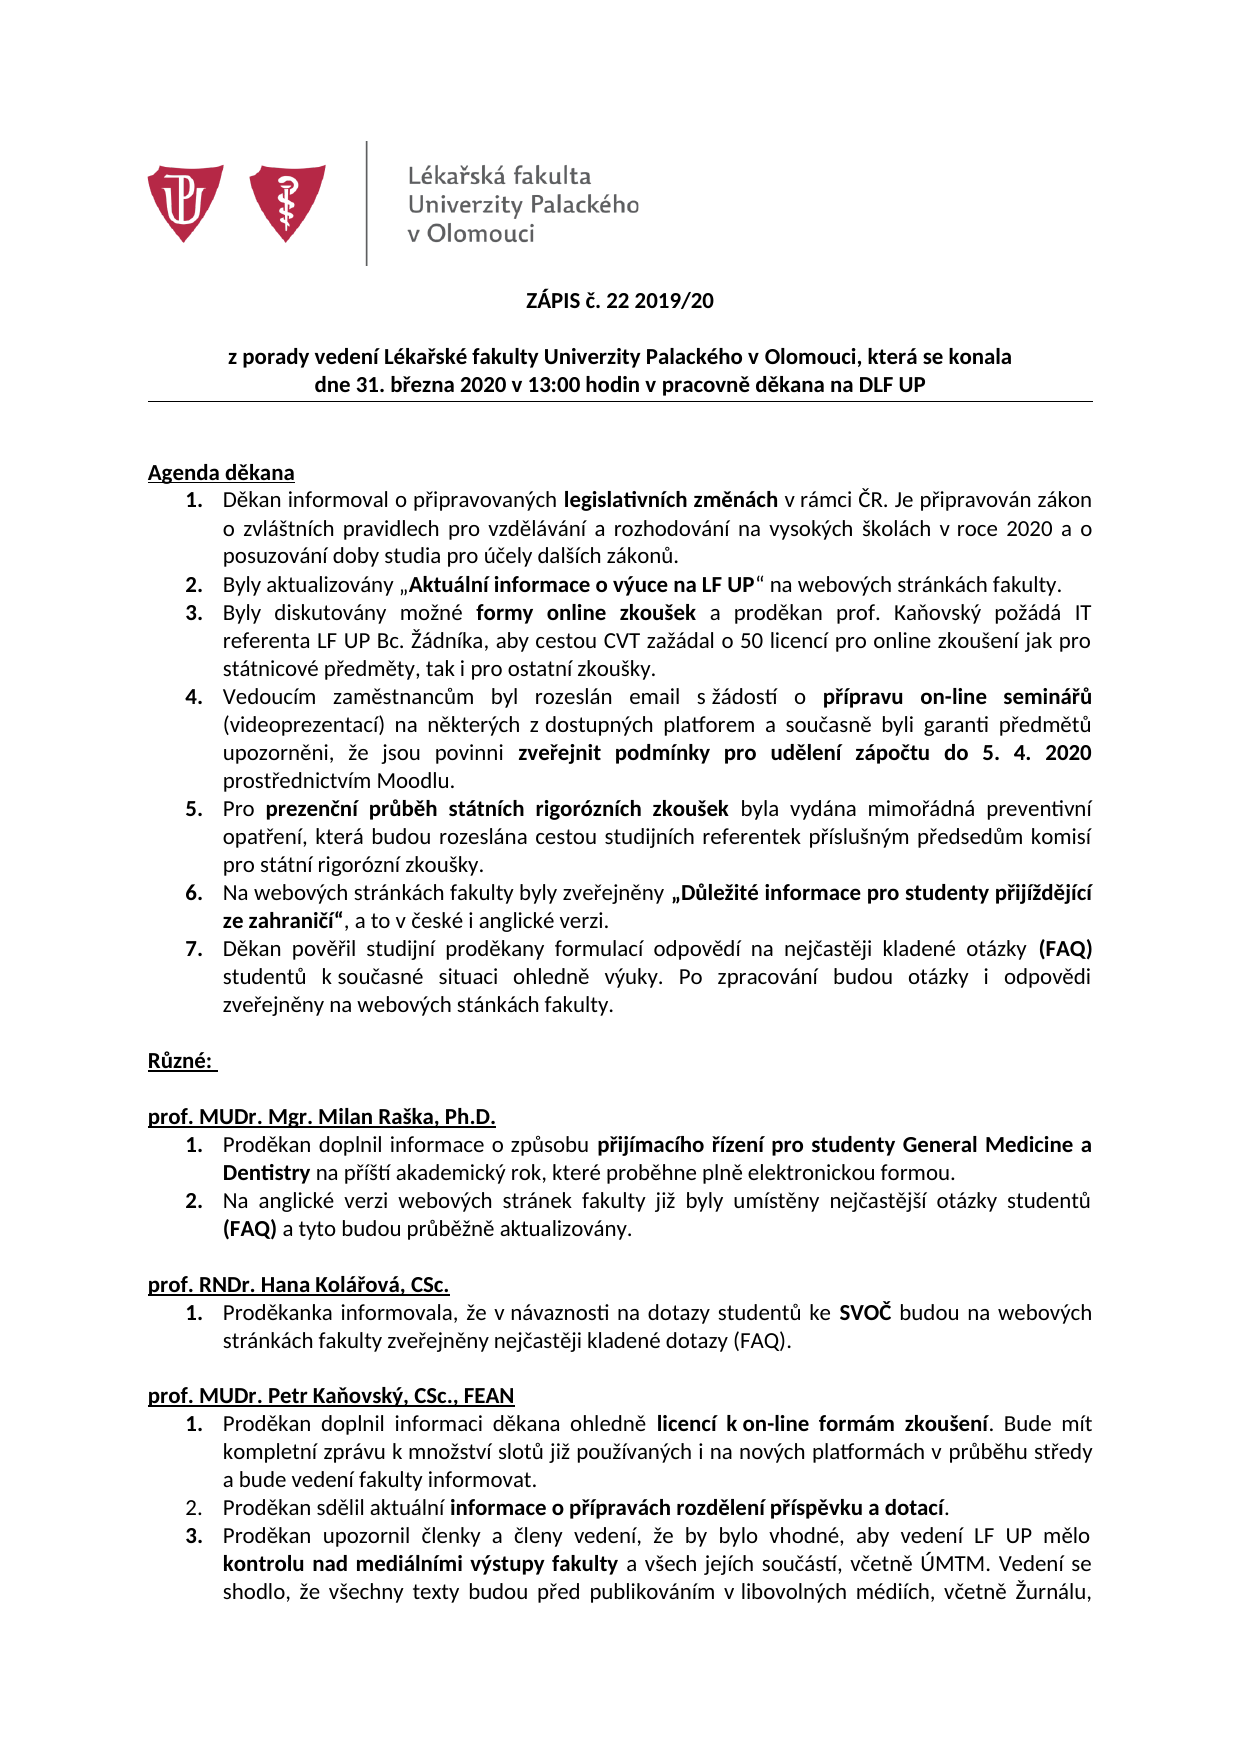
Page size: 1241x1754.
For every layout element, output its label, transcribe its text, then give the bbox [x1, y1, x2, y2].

list Proděkan doplnil informaci děkana ohledně licencí k on-line formám zkoušení. Bude mít kompletní zprávu k množství slotů již používaných i na nových platformách v průběhu středy a bude vedení fakulty informovat. [185, 1409, 1093, 1493]
list Děkan informoval o připravovaných legislativních změnách v rámci ČR. Je připravován zákon o zvláštních pravidlech pro vzdělávání a rozhodování na vysokých školách v roce 2020 a o posuzování doby studia pro účely dalších zákonů. [185, 486, 1093, 570]
list Vedoucím zaměstnancům byl rozeslán email s žádostí o přípravu on-line seminářů (videoprezentací) na některých z dostupných platforem a současně byli garanti předmětů upozorněni, že jsou povinni zveřejnit podmínky pro udělení zápočtu do 5. 4. 2020 prostřednictvím Moodlu. [185, 682, 1093, 794]
text Různé: [148, 1046, 1093, 1074]
list Proděkanka informovala, že v návaznosti na dotazy studentů ke SVOČ budou na webových stránkách fakulty zveřejněny nejčastěji kladené dotazy (FAQ). [185, 1298, 1093, 1354]
list Byly diskutovány možné formy online zkoušek a proděkan prof. Kaňovský požádá IT referenta LF UP Bc. Žádníka, aby cestou CVT zažádal o 50 licencí pro online zkoušení jak pro státnicové předměty, tak i pro ostatní zkoušky. [185, 598, 1093, 682]
text prof. RNDr. Hana Kolářová, CSc. [148, 1270, 1093, 1298]
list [185, 1521, 1093, 1605]
text prof. MUDr. Mgr. Milan Raška, Ph.D. [148, 1102, 1093, 1130]
text z porady vedení Lékařské fakulty Univerzity Palackého v Olomouci, která se konala [148, 342, 1093, 370]
text dne 31. března 2020 v 13:00 hodin v pracovně děkana na DLF UP [148, 370, 1093, 401]
list Proděkan doplnil informace o způsobu přijímacího řízení pro studenty General Medicine a Dentistry na příští akademický rok, které proběhne plně elektronickou formou. [185, 1130, 1093, 1186]
text ZÁPIS č. 22 2019/20 [148, 286, 1093, 314]
list Na webových stránkách fakulty byly zveřejněny „Důležité informace pro studenty přijíždějící ze zahraničí“, a to v české i anglické verzi. [185, 878, 1093, 934]
list Děkan pověřil studijní proděkany formulací odpovědí na nejčastěji kladené otázky (FAQ) studentů k současné situaci ohledně výuky. Po zpracování budou otázky i odpovědi zveřejněny na webových stánkách fakulty. [185, 934, 1093, 1018]
list Byly aktualizovány „Aktuální informace o výuce na LF UP“ na webových stránkách fakulty. [185, 570, 1093, 598]
list Pro prezenční průběh státních rigorózních zkoušek byla vydána mimořádná preventivní opatření, která budou rozeslána cestou studijních referentek příslušným předsedům komisí pro státní rigorózní zkoušky. [185, 794, 1093, 878]
list Na anglické verzi webových stránek fakulty již byly umístěny nejčastější otázky studentů (FAQ) a tyto budou průběžně aktualizovány. [185, 1186, 1093, 1242]
text prof. MUDr. Petr Kaňovský, CSc., FEAN [148, 1381, 1093, 1409]
picture [147, 141, 639, 266]
list Proděkan sdělil aktuální informace o přípravách rozdělení příspěvku a dotací. [185, 1493, 1093, 1521]
text Agenda děkana [148, 458, 1093, 486]
